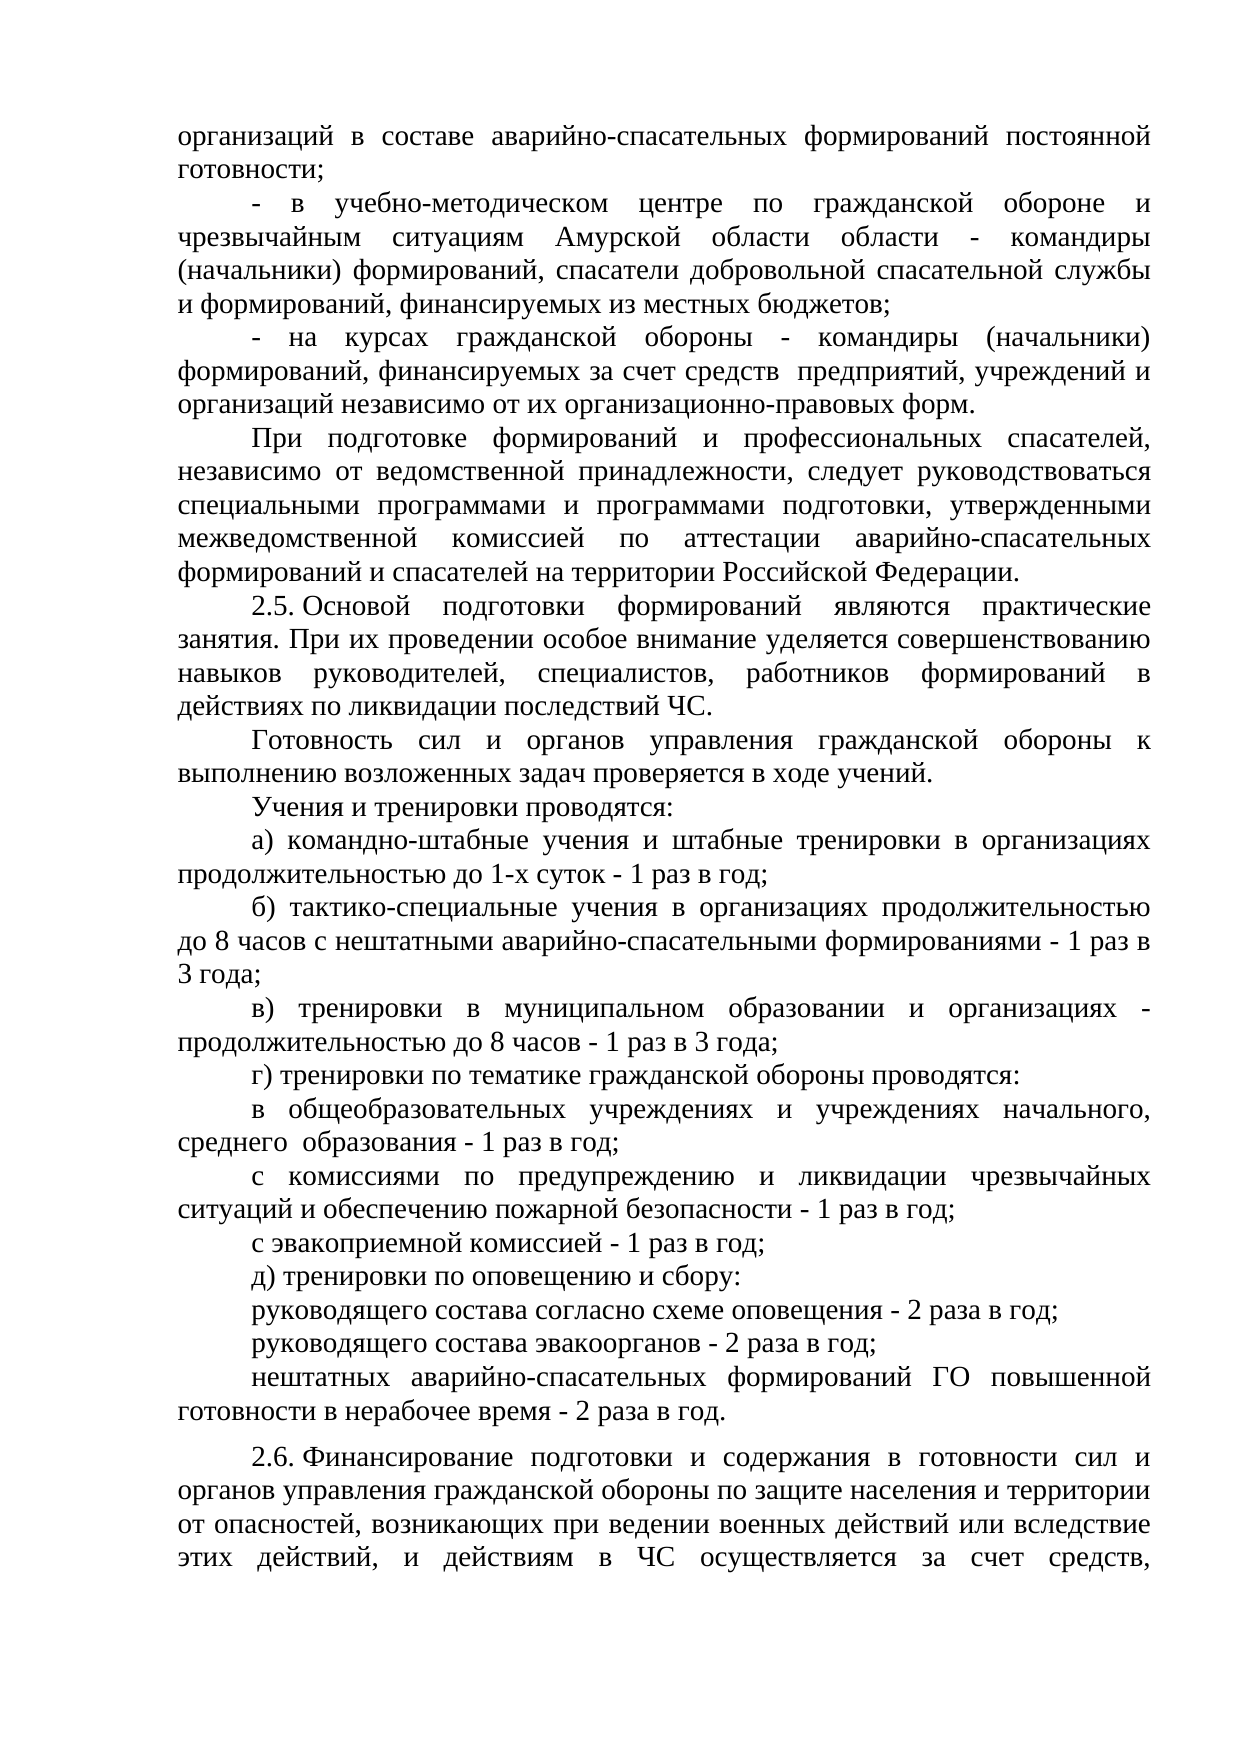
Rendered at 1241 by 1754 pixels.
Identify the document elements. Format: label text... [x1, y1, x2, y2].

text - на курсах гражданской обороны - командиры (начальники) формирований, финансируемых за счет средств предприятий, учреждений и организаций независимо от их организационно-правовых форм. [177, 319, 1152, 420]
text 2.5. Основой подготовки формирований являются практические занятия. При их проведении особое внимание уделяется совершенствованию навыков руководителей, специалистов, работников формирований в действиях по ликвидации последствий ЧС. [177, 588, 1152, 722]
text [177, 1439, 1152, 1573]
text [177, 118, 1152, 185]
text Учения и тренировки проводятся: [177, 789, 1152, 822]
text в) тренировки в муниципальном образовании и организациях - продолжительностью до 8 часов - 1 раз в 3 года; [177, 990, 1152, 1057]
text - в учебно-методическом центре по гражданской обороне и чрезвычайным ситуациям Амурской области области - командиры (начальники) формирований, спасатели добровольной спасательной службы и формирований, финансируемых из местных бюджетов; [177, 185, 1152, 319]
text б) тактико-специальные учения в организациях продолжительностью до 8 часов с нештатными аварийно-спасательными формированиями - 1 раз в 3 года; [177, 889, 1152, 990]
text а) командно-штабные учения и штабные тренировки в организациях продолжительностью до 1-х суток - 1 раз в год; [177, 822, 1152, 889]
text При подготовке формирований и профессиональных спасателей, независимо от ведомственной принадлежности, следует руководствоваться специальными программами и программами подготовки, утвержденными межведомственной комиссией по аттестации аварийно-спасательных формирований и спасателей на территории Российской Федерации. [177, 420, 1152, 588]
text с комиссиями по предупреждению и ликвидации чрезвычайных ситуаций и обеспечению пожарной безопасности - 1 раз в год; [177, 1158, 1152, 1225]
text нештатных аварийно-спасательных формирований ГО повышенной готовности в нерабочее время - 2 раза в год. [177, 1359, 1152, 1426]
text с эвакоприемной комиссией - 1 раз в год; [177, 1225, 1152, 1258]
text руководящего состава согласно схеме оповещения - 2 раза в год; [177, 1292, 1152, 1326]
text руководящего состава эвакоорганов - 2 раза в год; [177, 1326, 1152, 1359]
text г) тренировки по тематике гражданской обороны проводятся: [177, 1057, 1152, 1091]
text в общеобразовательных учреждениях и учреждениях начального, среднего образования - 1 раз в год; [177, 1091, 1152, 1158]
text Готовность сил и органов управления гражданской обороны к выполнению возложенных задач проверяется в ходе учений. [177, 722, 1152, 789]
text д) тренировки по оповещению и сбору: [177, 1258, 1152, 1292]
